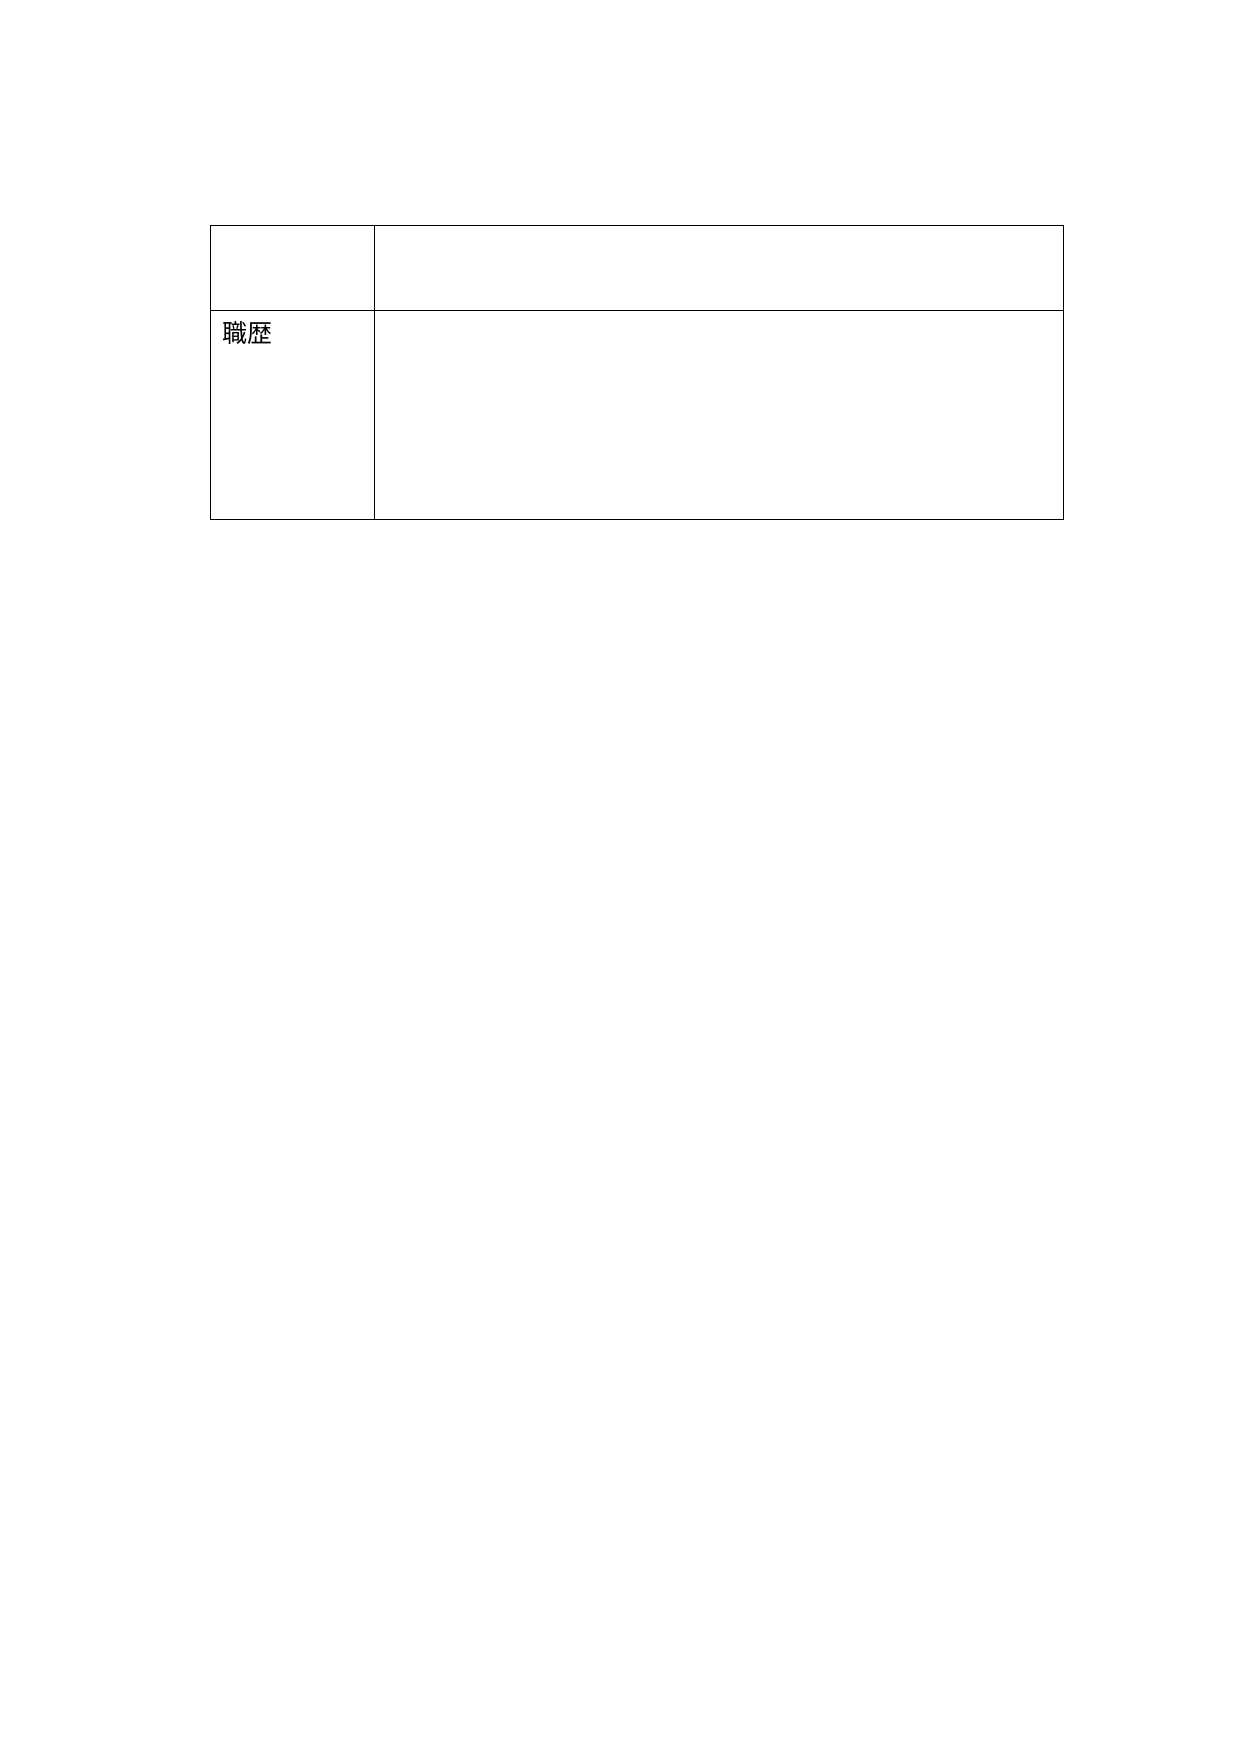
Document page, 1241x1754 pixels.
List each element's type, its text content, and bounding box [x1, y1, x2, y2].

table_cell [375, 226, 1063, 309]
table_cell 職歴 [211, 311, 374, 519]
table_cell [375, 311, 1063, 519]
table_cell 略歴 [211, 226, 374, 309]
